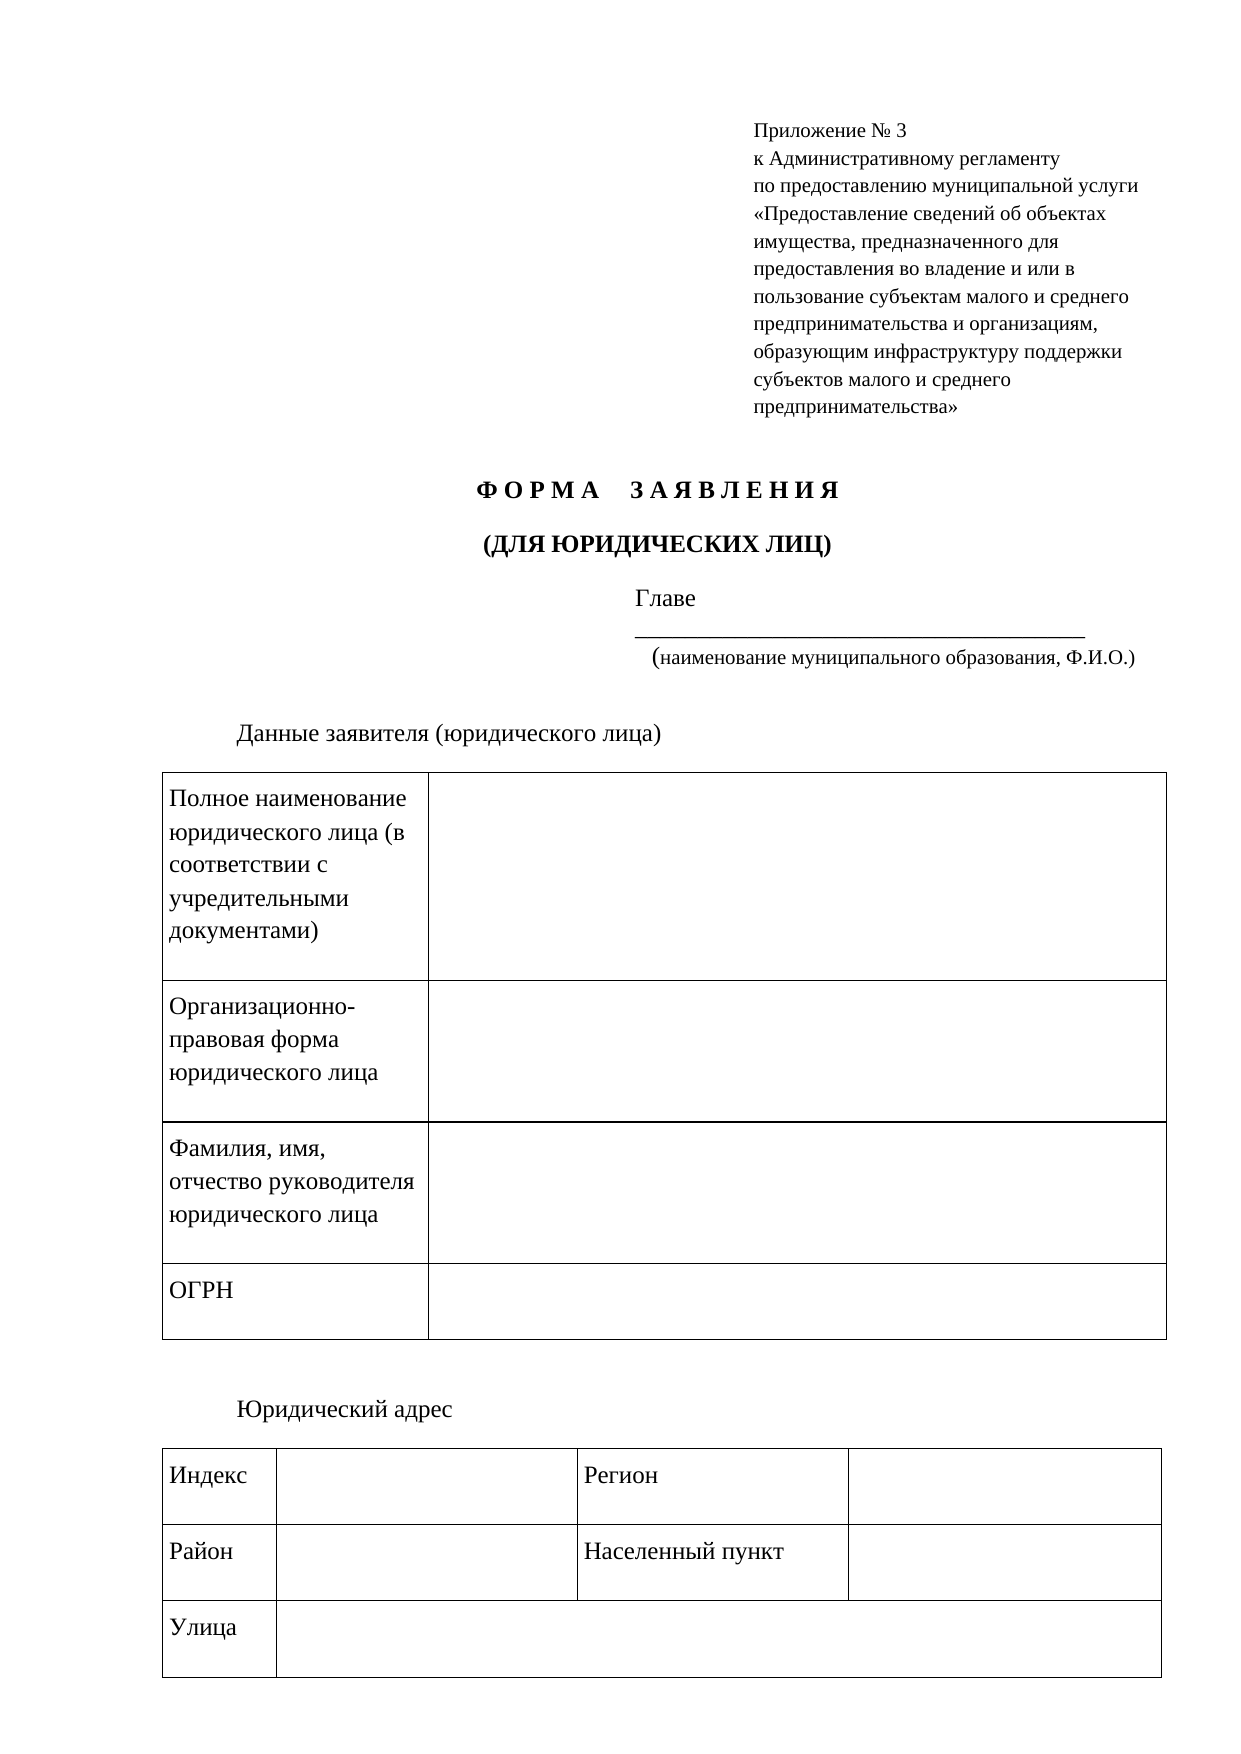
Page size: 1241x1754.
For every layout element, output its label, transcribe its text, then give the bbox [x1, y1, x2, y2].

list ____________________________________ [635, 612, 1152, 641]
table_cell Населенный пункт [578, 1525, 848, 1600]
table_cell [277, 1601, 1161, 1677]
table_cell [849, 1525, 1161, 1600]
list Главе [635, 583, 1152, 612]
text (ДЛЯ ЮРИДИЧЕСКИХ ЛИЦ) [162, 529, 1152, 558]
text Юридический адрес [162, 1394, 1152, 1423]
table_cell [277, 1525, 577, 1600]
table_header Индекс [163, 1449, 276, 1524]
table_cell [429, 1123, 1166, 1263]
table_header Полное наименование юридического лица (в соответствии с учредительными документами) [163, 773, 428, 980]
text Приложение № 3 [753, 118, 1152, 142]
text по предоставлению муниципальной услуги «Предоставление сведений об объектах имущества, предназначенного для предоставления во владение и или в пользование субъектам малого и среднего предпринимательства и организациям, образующим инфраструктуру поддержки субъектов малого и среднего предпринимательства» [753, 173, 1152, 418]
table_cell Район [163, 1525, 276, 1600]
table_cell ОГРН [163, 1264, 428, 1339]
text к Административному регламенту [753, 146, 1152, 170]
table_header Регион [578, 1449, 848, 1524]
table_cell [429, 981, 1166, 1121]
list (наименование муниципального образования, Ф.И.О.) [635, 641, 1152, 669]
table_header [849, 1449, 1161, 1524]
table_cell Организационно-правовая форма юридического лица [163, 981, 428, 1121]
table_cell Улица [163, 1601, 276, 1677]
table_header [429, 773, 1166, 980]
text Ф О Р М А З А Я В Л Е Н И Я [162, 476, 1152, 504]
table_cell Фамилия, имя, отчество руководителя юридического лица [163, 1123, 428, 1263]
table_header [277, 1449, 577, 1524]
table_cell [429, 1264, 1166, 1339]
text Данные заявителя (юридического лица) [162, 718, 1152, 747]
